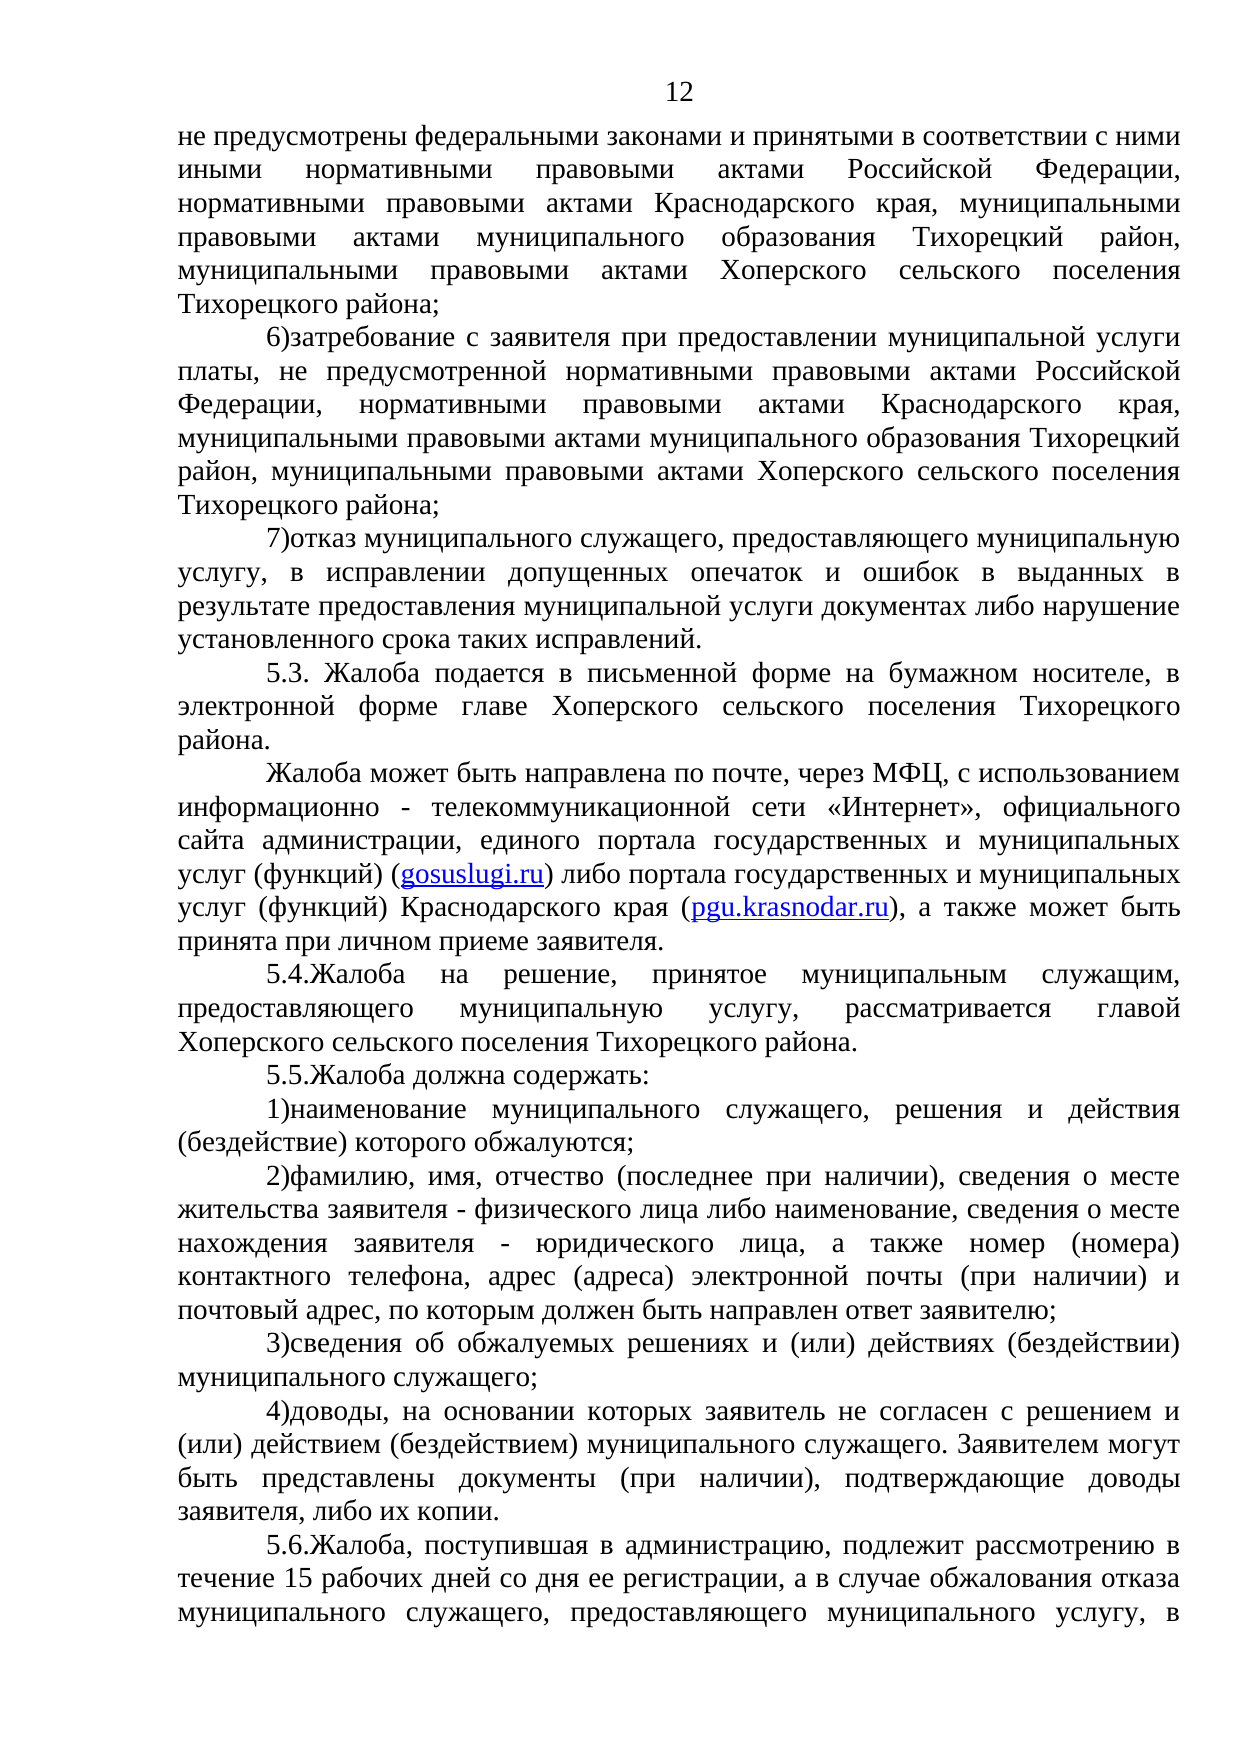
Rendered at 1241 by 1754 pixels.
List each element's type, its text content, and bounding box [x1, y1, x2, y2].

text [177, 1527, 1181, 1627]
text 4)доводы, на основании которых заявитель не согласен с решением и (или) действием (бездействием) муниципального служащего. Заявителем могут быть представлены документы (при наличии), подтверждающие доводы заявителя, либо их копии. [177, 1393, 1181, 1527]
text 1)наименование муниципального служащего, решения и действия (бездействие) которого обжалуются; [177, 1091, 1181, 1158]
text 2)фамилию, имя, отчество (последнее при наличии), сведения о месте жительства заявителя - физического лица либо наименование, сведения о месте нахождения заявителя - юридического лица, а также номер (номера) контактного телефона, адрес (адреса) электронной почты (при наличии) и почтовый адрес, по которым должен быть направлен ответ заявителю; [177, 1158, 1181, 1326]
text 5.3. Жалоба подается в письменной форме на бумажном носителе, в электронной форме главе Хоперского сельского поселения Тихорецкого района. [177, 655, 1181, 755]
text 7)отказ муниципального служащего, предоставляющего муниципальную услугу, в исправлении допущенных опечаток и ошибок в выданных в результате предоставления муниципальной услуги документах либо нарушение установленного срока таких исправлений. [177, 521, 1181, 655]
text 6)затребование с заявителя при предоставлении муниципальной услуги платы, не предусмотренной нормативными правовыми актами Российской Федерации, нормативными правовыми актами Краснодарского края, муниципальными правовыми актами муниципального образования Тихорецкий район, муниципальными правовыми актами Хоперского сельского поселения Тихорецкого района; [177, 319, 1181, 521]
text 5.5.Жалоба должна содержать: [177, 1057, 1181, 1091]
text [177, 118, 1181, 319]
text 5.4.Жалоба на решение, принятое муниципальным служащим, предоставляющего муниципальную услугу, рассматривается главой Хоперского сельского поселения Тихорецкого района. [177, 957, 1181, 1057]
text 3)сведения об обжалуемых решениях и (или) действиях (бездействии) муниципального служащего; [177, 1326, 1181, 1393]
text Жалоба может быть направлена по почте, через МФЦ, с использованием информационно - телекоммуникационной сети «Интернет», официального сайта администрации, единого портала государственных и муниципальных услуг (функций) (gosuslugi.ru) либо портала государственных и муниципальных услуг (функций) Краснодарского края (pgu.krasnodar.ru), а также может быть принята при личном приеме заявителя. [177, 755, 1181, 957]
